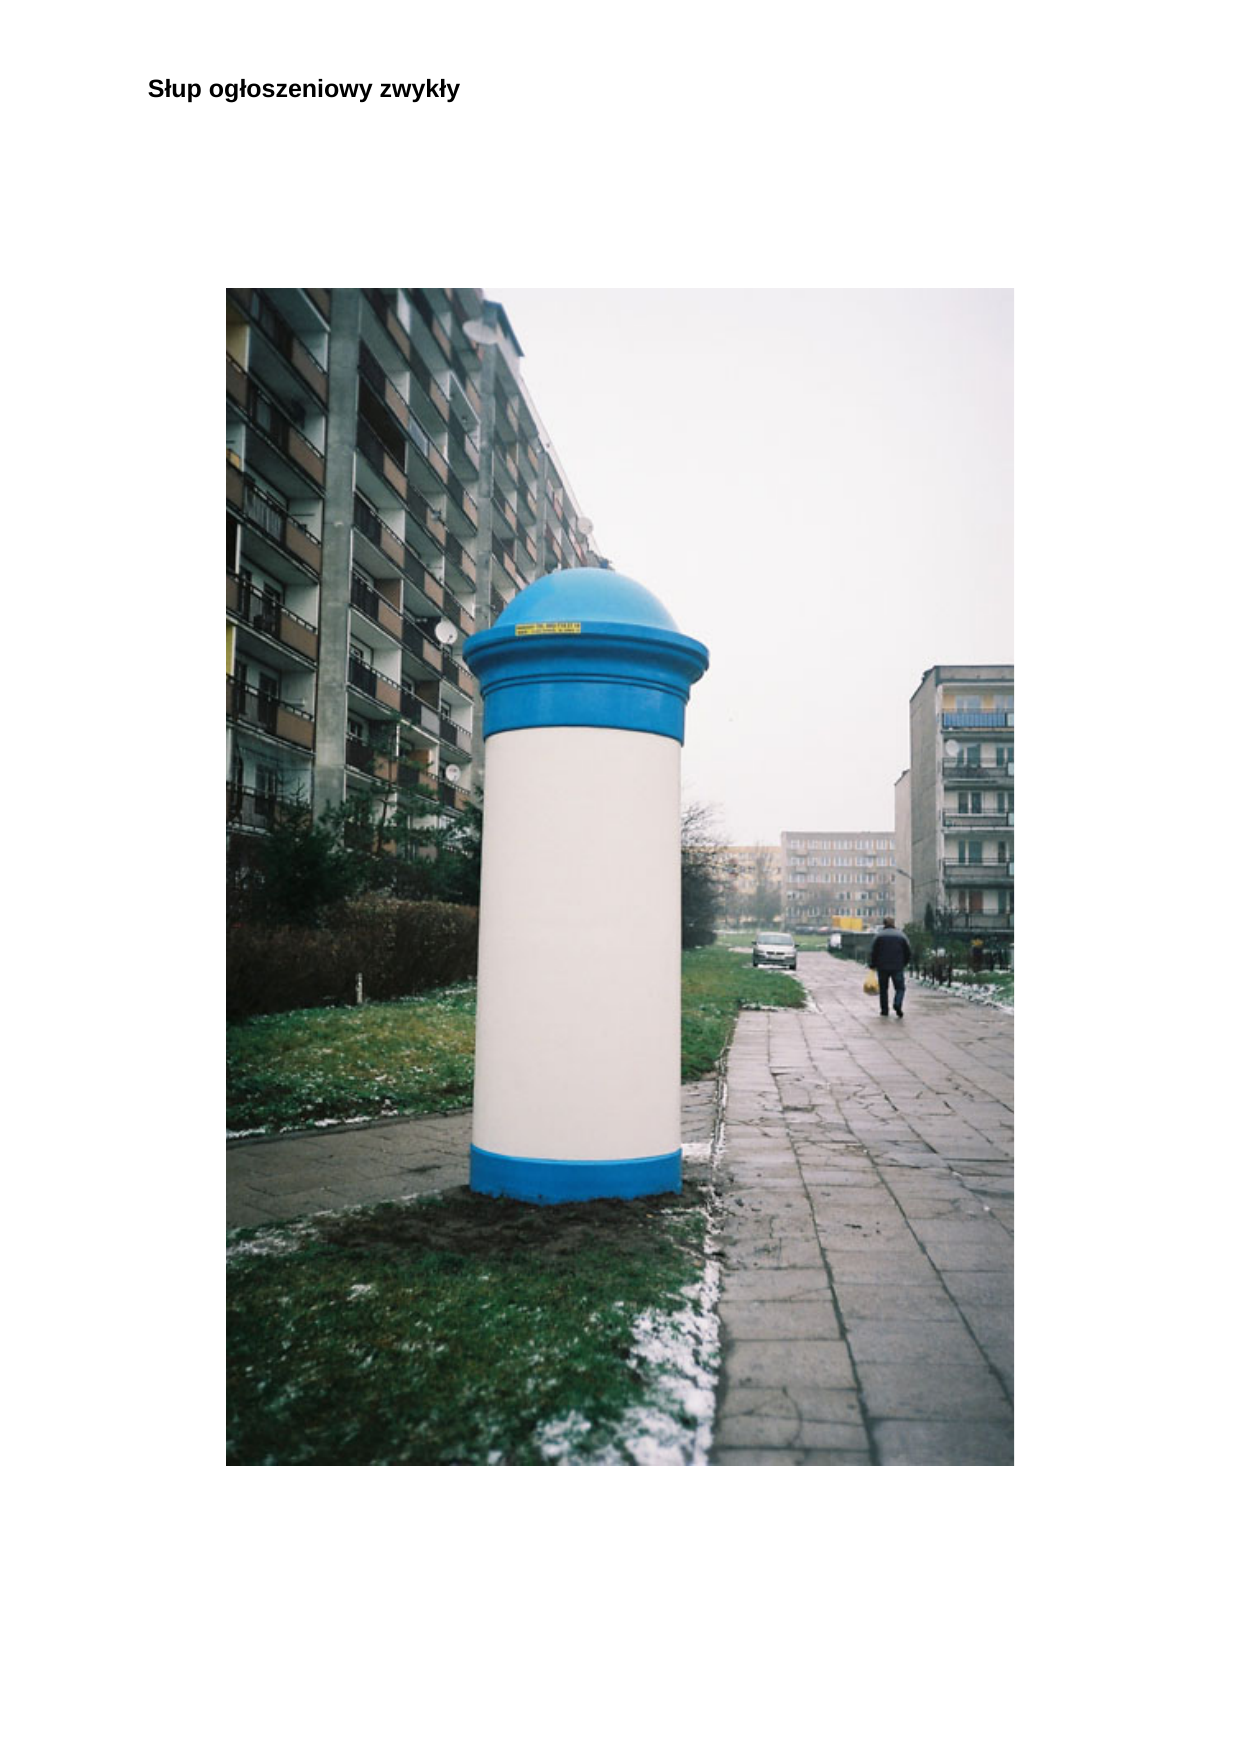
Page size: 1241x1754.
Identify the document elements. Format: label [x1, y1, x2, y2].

picture [226, 288, 1015, 1466]
